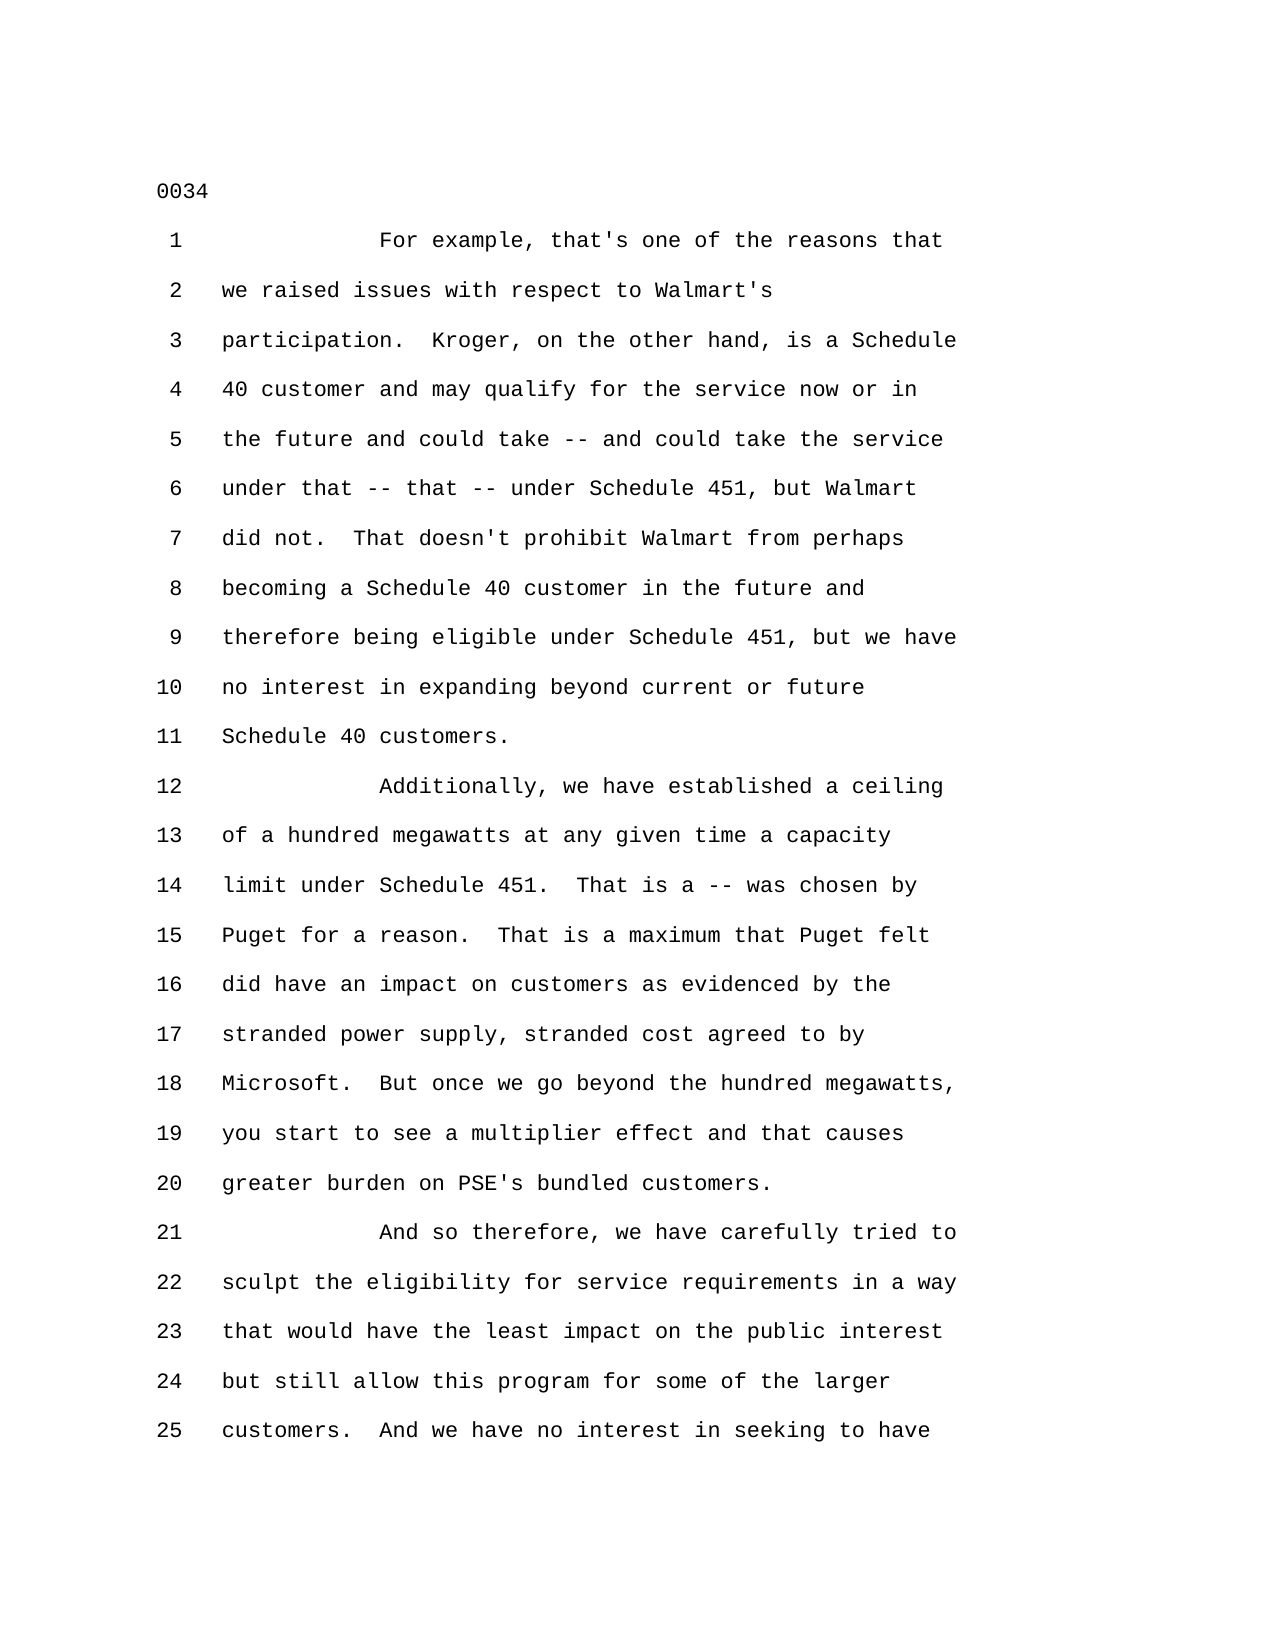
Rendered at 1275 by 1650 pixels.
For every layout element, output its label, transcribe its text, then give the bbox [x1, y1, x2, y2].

text 13 of a hundred megawatts at any given time a capacity [156, 824, 1119, 849]
text 7 did not. That doesn't prohibit Walmart from perhaps [156, 527, 1119, 552]
text 12 Additionally, we have established a ceiling [156, 775, 1119, 800]
text 23 that would have the least impact on the public interest [156, 1320, 1119, 1345]
text 24 but still allow this program for some of the larger [156, 1370, 1119, 1395]
text 14 limit under Schedule 451. That is a -- was chosen by [156, 874, 1119, 899]
text 5 the future and could take -- and could take the service [156, 428, 1119, 453]
text 15 Puget for a reason. That is a maximum that Puget felt [156, 924, 1119, 948]
text 6 under that -- that -- under Schedule 451, but Walmart [156, 477, 1119, 502]
text 17 stranded power supply, stranded cost agreed to by [156, 1023, 1119, 1048]
text 1 For example, that's one of the reasons that [156, 229, 1119, 254]
text 3 participation. Kroger, on the other hand, is a Schedule [156, 329, 1119, 353]
text 22 sculpt the eligibility for service requirements in a way [156, 1271, 1119, 1296]
text 9 therefore being eligible under Schedule 451, but we have [156, 626, 1119, 651]
text 18 Microsoft. But once we go beyond the hundred megawatts, [156, 1072, 1119, 1097]
text 4 40 customer and may qualify for the service now or in [156, 378, 1119, 403]
text 2 we raised issues with respect to Walmart's [156, 279, 1119, 304]
text 11 Schedule 40 customers. [156, 725, 1119, 750]
text 0034 [156, 180, 1119, 205]
text 8 becoming a Schedule 40 customer in the future and [156, 577, 1119, 601]
text 20 greater burden on PSE's bundled customers. [156, 1172, 1119, 1196]
text 10 no interest in expanding beyond current or future [156, 676, 1119, 701]
text 16 did have an impact on customers as evidenced by the [156, 973, 1119, 998]
text 21 And so therefore, we have carefully tried to [156, 1221, 1119, 1246]
text 19 you start to see a multiplier effect and that causes [156, 1122, 1119, 1147]
text 25 customers. And we have no interest in seeking to have [156, 1419, 1119, 1444]
